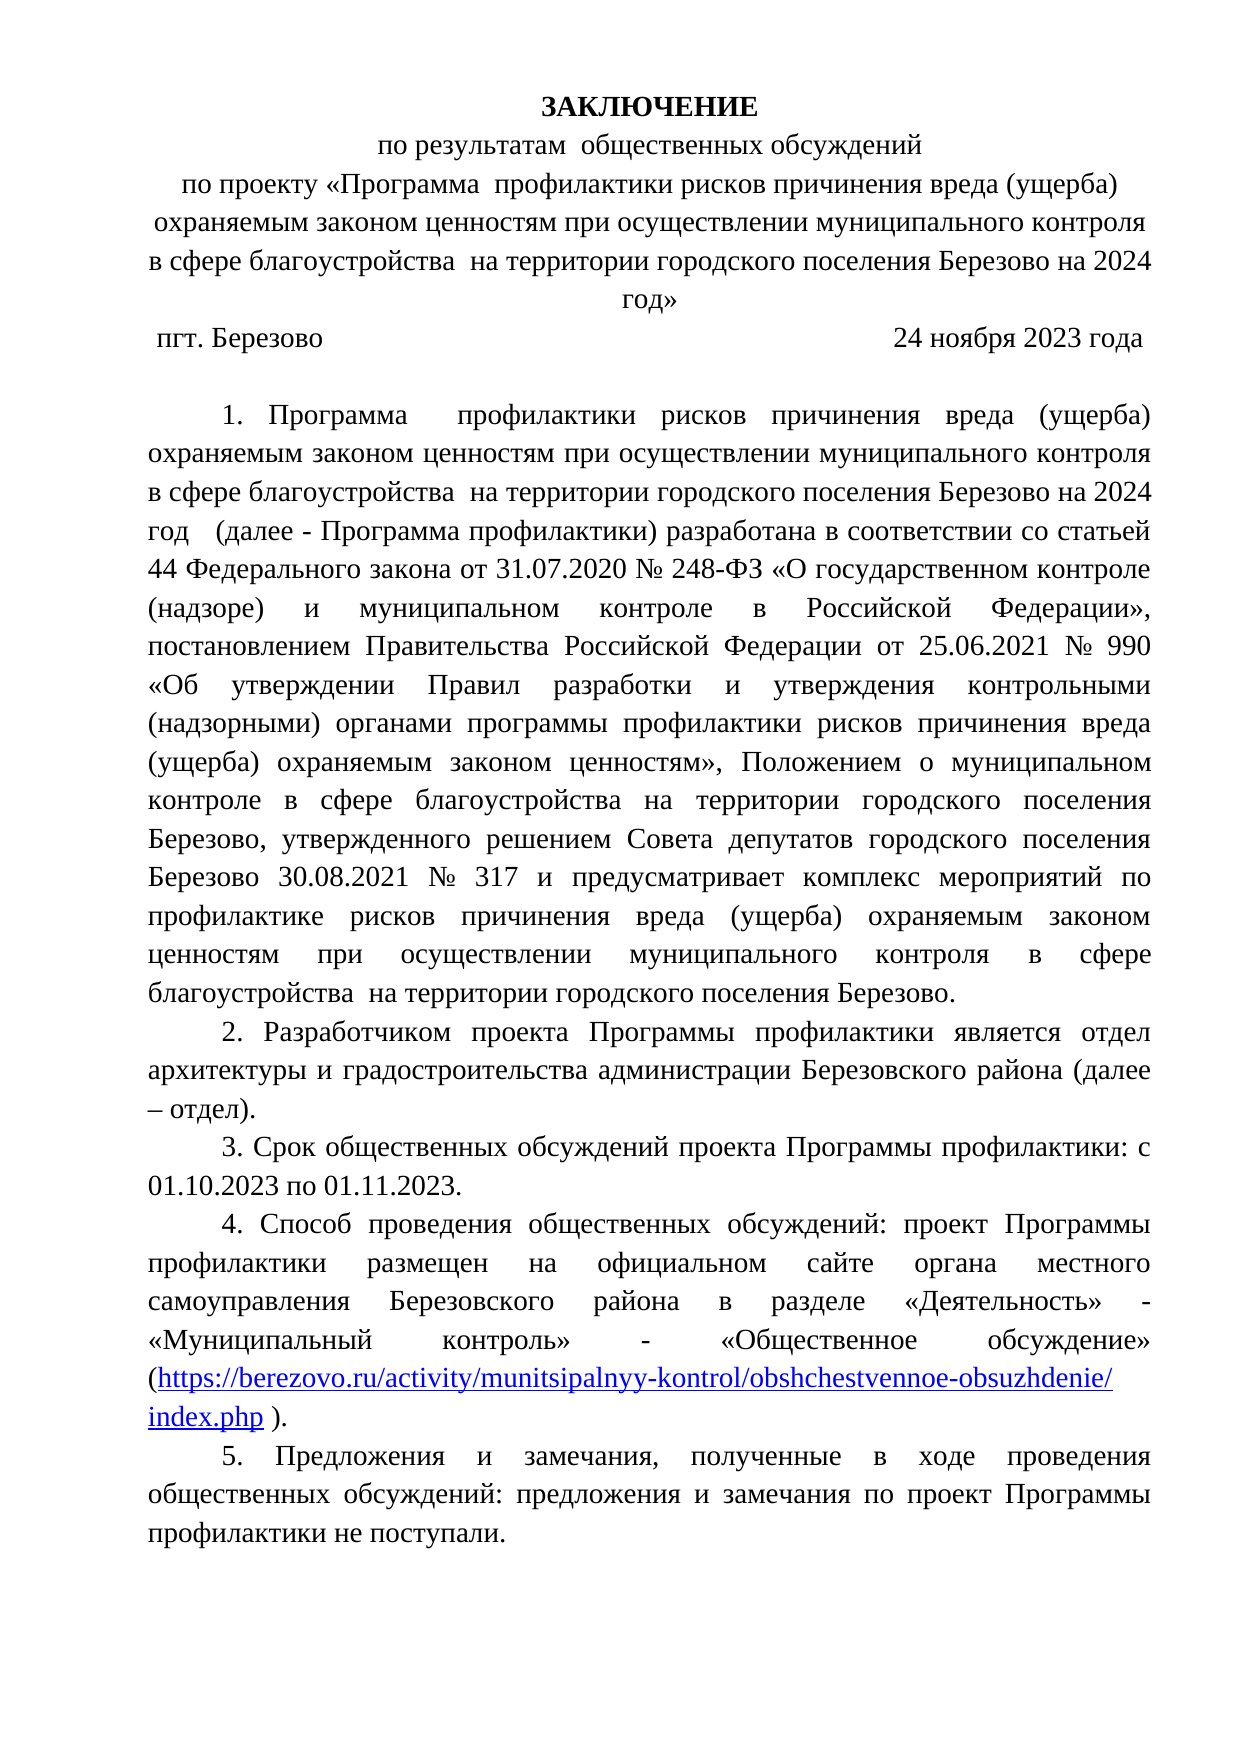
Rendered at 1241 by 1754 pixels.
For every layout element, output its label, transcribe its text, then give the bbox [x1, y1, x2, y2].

text 5. Предложения и замечания, полученные в ходе проведения общественных обсуждений: предложения и замечания по проект Программы профилактики не поступали. [148, 1438, 1152, 1548]
text по проекту «Программа профилактики рисков причинения вреда (ущерба) охраняемым законом ценностям при осуществлении муниципального контроля в сфере благоустройства на территории городского поселения Березово на 2024 год» [148, 166, 1152, 315]
text 3. Срок общественных обсуждений проекта Программы профилактики: с 01.10.2023 по 01.11.2023. [148, 1129, 1152, 1201]
text по результатам общественных обсуждений [148, 127, 1152, 161]
text 2. Разработчиком проекта Программы профилактики является отдел архитектуры и градостроительства администрации Березовского района (далее – отдел). [148, 1014, 1152, 1124]
text пгт. Березово 24 ноября 2023 года [148, 320, 1152, 353]
text ЗАКЛЮЧЕНИЕ [148, 89, 1152, 122]
text 1. Программа профилактики рисков причинения вреда (ущерба) охраняемым законом ценностям при осуществлении муниципального контроля в сфере благоустройства на территории городского поселения Березово на 2024 год (далее - Программа профилактики) разработана в соответствии со статьей 44 Федерального закона от 31.07.2020 № 248-ФЗ «О государственном контроле (надзоре) и муниципальном контроле в Российской Федерации», постановлением Правительства Российской Федерации от 25.06.2021 № 990 «Об утверждении Правил разработки и утверждения контрольными (надзорными) органами программы профилактики рисков причинения вреда (ущерба) охраняемым законом ценностям», Положением о муниципальном контроле в сфере благоустройства на территории городского поселения Березово, утвержденного решением Совета депутатов городского поселения Березово 30.08.2021 № 317 и предусматривает комплекс мероприятий по профилактике рисков причинения вреда (ущерба) охраняемым законом ценностям при осуществлении муниципального контроля в сфере благоустройства на территории городского поселения Березово. [148, 397, 1152, 1009]
text 4. Способ проведения общественных обсуждений: проект Программы профилактики размещен на официальном сайте органа местного самоуправления Березовского района в разделе «Деятельность» - «Муниципальный контроль» - «Общественное обсуждение» (https://berezovo.ru/activity/munitsipalnyy-kontrol/obshchestvennoe-obsuzhdenie/index.php ). [148, 1206, 1152, 1433]
